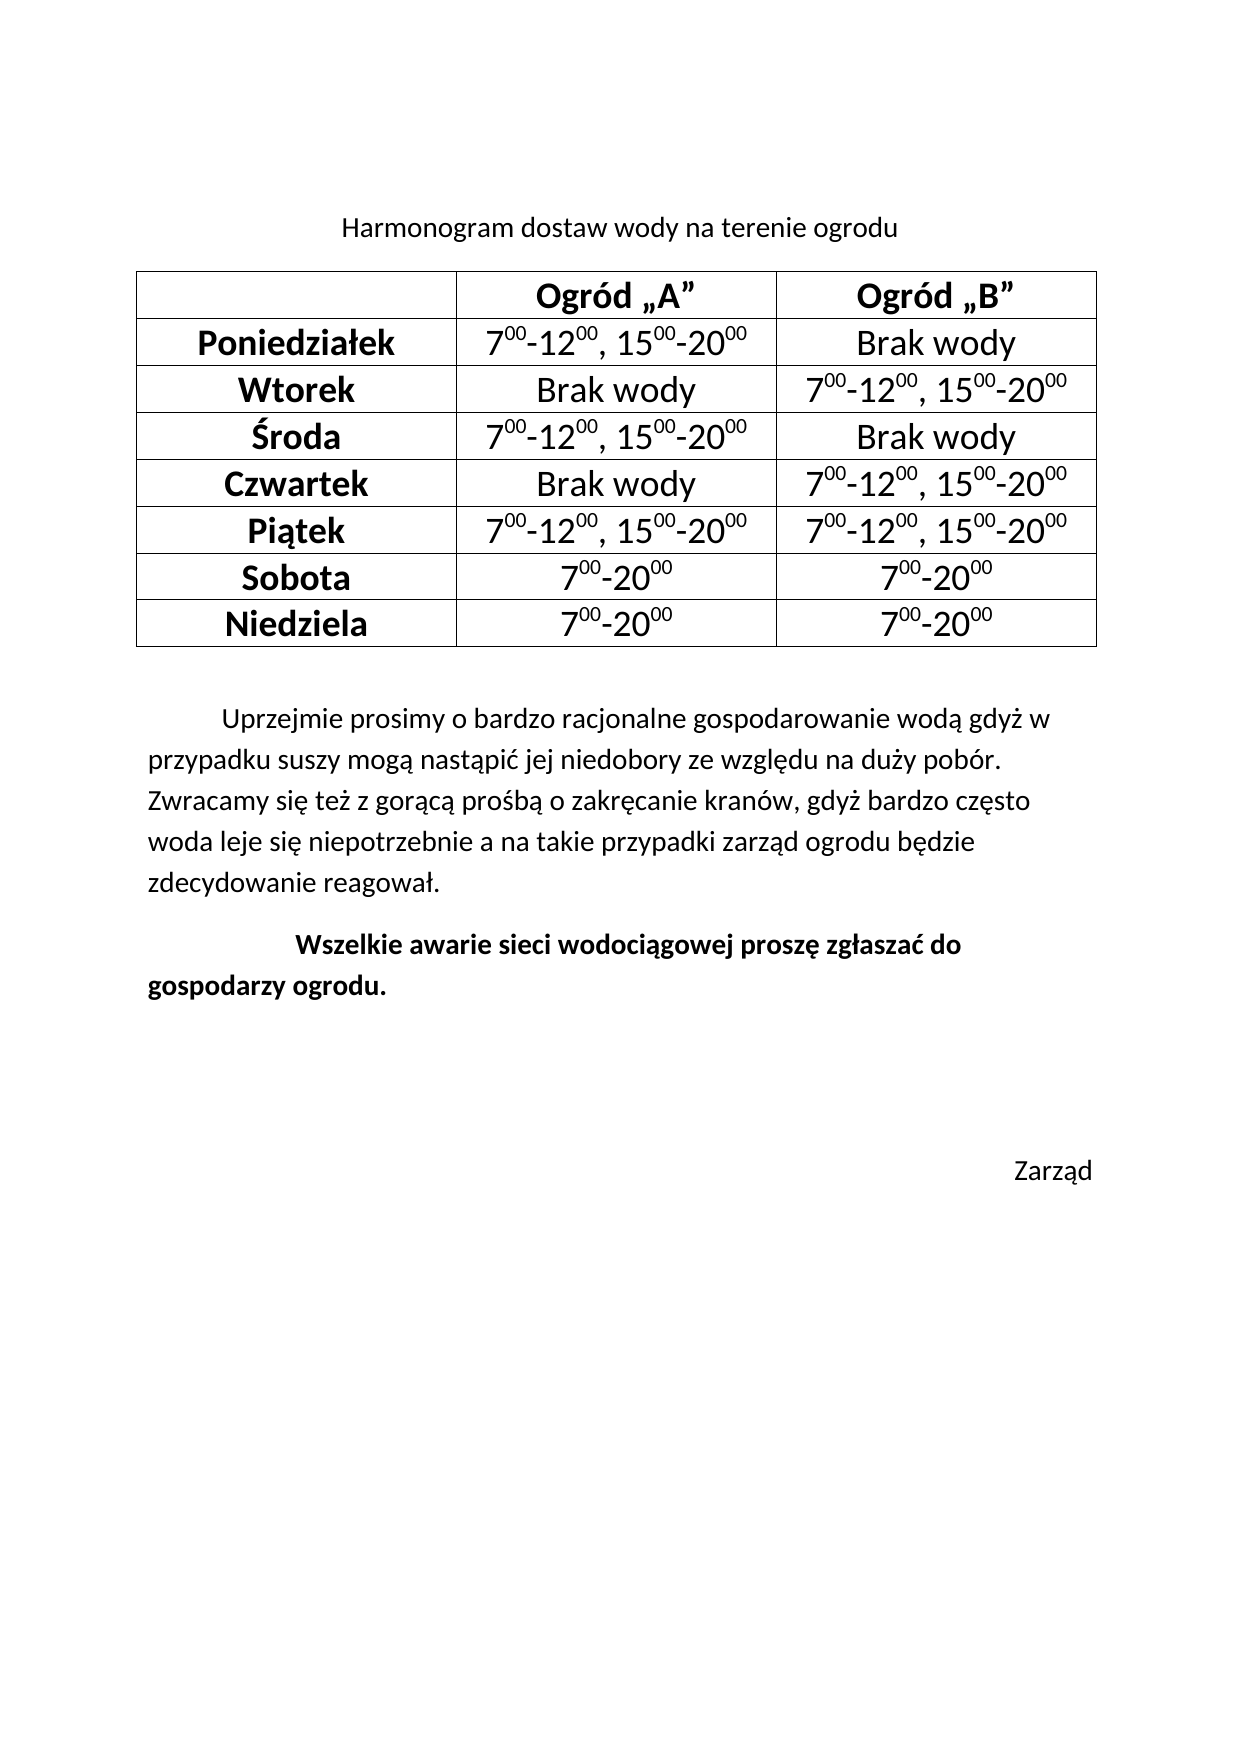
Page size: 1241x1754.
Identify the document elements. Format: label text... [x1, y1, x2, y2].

table_cell Poniedziałek [137, 319, 456, 365]
table_header [137, 272, 456, 318]
table_cell Wtorek [137, 366, 456, 412]
table_cell Sobota [137, 554, 456, 599]
table_cell 700-2000 [777, 600, 1096, 646]
text Uprzejmie prosimy o bardzo racjonalne gospodarowanie wodą gdyż w przypadku suszy mogą nastąpić jej niedobory ze względu na duży pobór. Zwracamy się też z gorącą prośbą o zakręcanie kranów, gdyż bardzo często woda leje się niepotrzebnie a na takie przypadki zarząd ogrodu będzie zdecydowanie reagował. [148, 700, 1093, 899]
table_cell Brak wody [777, 413, 1096, 459]
table_cell Brak wody [457, 366, 776, 412]
table_header Ogród „B” [777, 272, 1096, 318]
text Harmonogram dostaw wody na terenie ogrodu [148, 209, 1093, 245]
table_cell Środa [137, 413, 456, 459]
table_cell 700-1200, 1500-2000 [777, 507, 1096, 552]
table_cell Czwartek [137, 460, 456, 506]
table_cell Brak wody [777, 319, 1096, 365]
table_cell 700-1200, 1500-2000 [777, 460, 1096, 506]
table_cell 700-1200, 1500-2000 [457, 319, 776, 365]
table_cell 700-1200, 1500-2000 [777, 366, 1096, 412]
table_cell 700-2000 [457, 554, 776, 599]
table_cell 700-2000 [457, 600, 776, 646]
table_cell Piątek [137, 507, 456, 552]
text Wszelkie awarie sieci wodociągowej proszę zgłaszać do gospodarzy ogrodu. [148, 926, 1093, 1002]
text Zarząd [148, 1152, 1093, 1188]
table_cell Niedziela [137, 600, 456, 646]
table_header Ogród „A” [457, 272, 776, 318]
table_cell 700-1200, 1500-2000 [457, 413, 776, 459]
table_cell Brak wody [457, 460, 776, 506]
table_cell 700-1200, 1500-2000 [457, 507, 776, 552]
table_cell 700-2000 [777, 554, 1096, 599]
